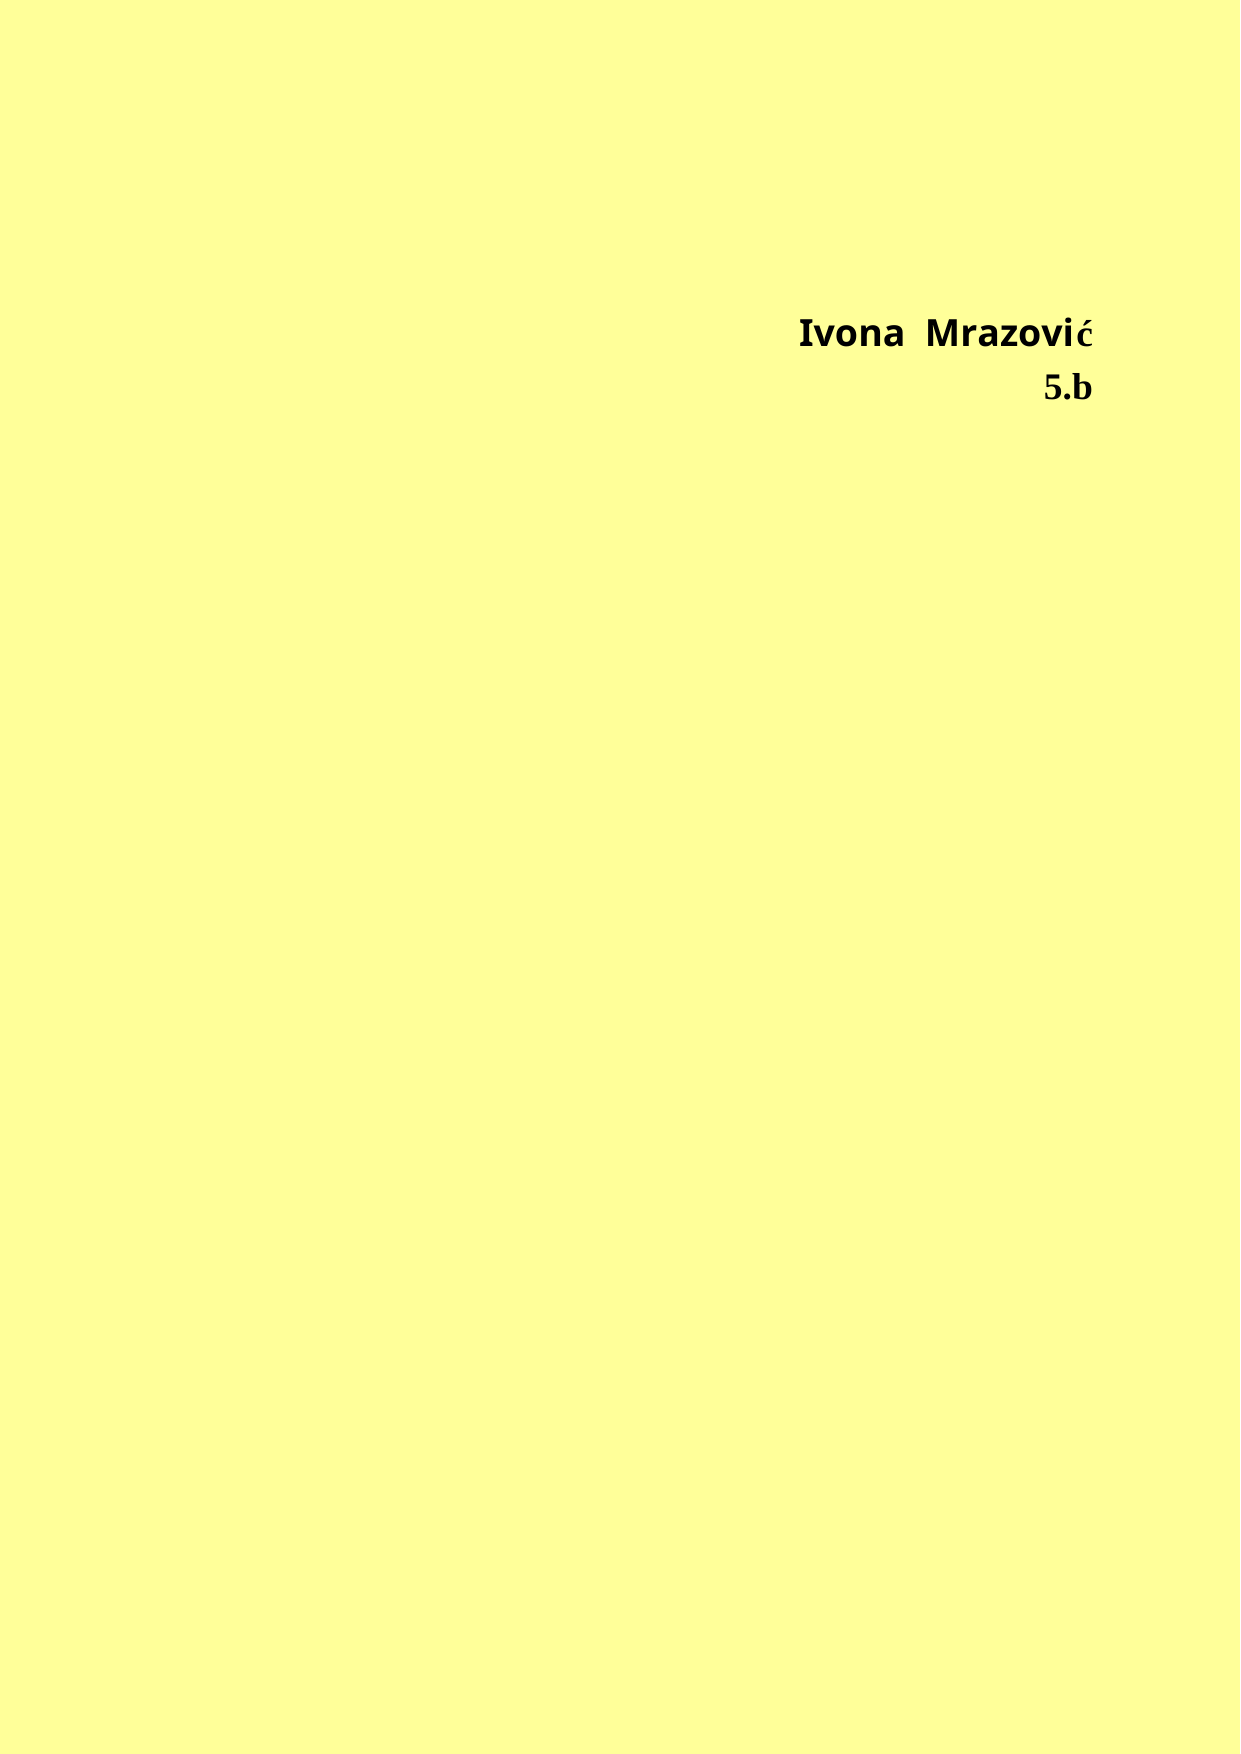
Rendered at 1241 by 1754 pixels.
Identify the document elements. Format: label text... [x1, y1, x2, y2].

text Ivona Mrazović 5.b [148, 307, 1093, 407]
